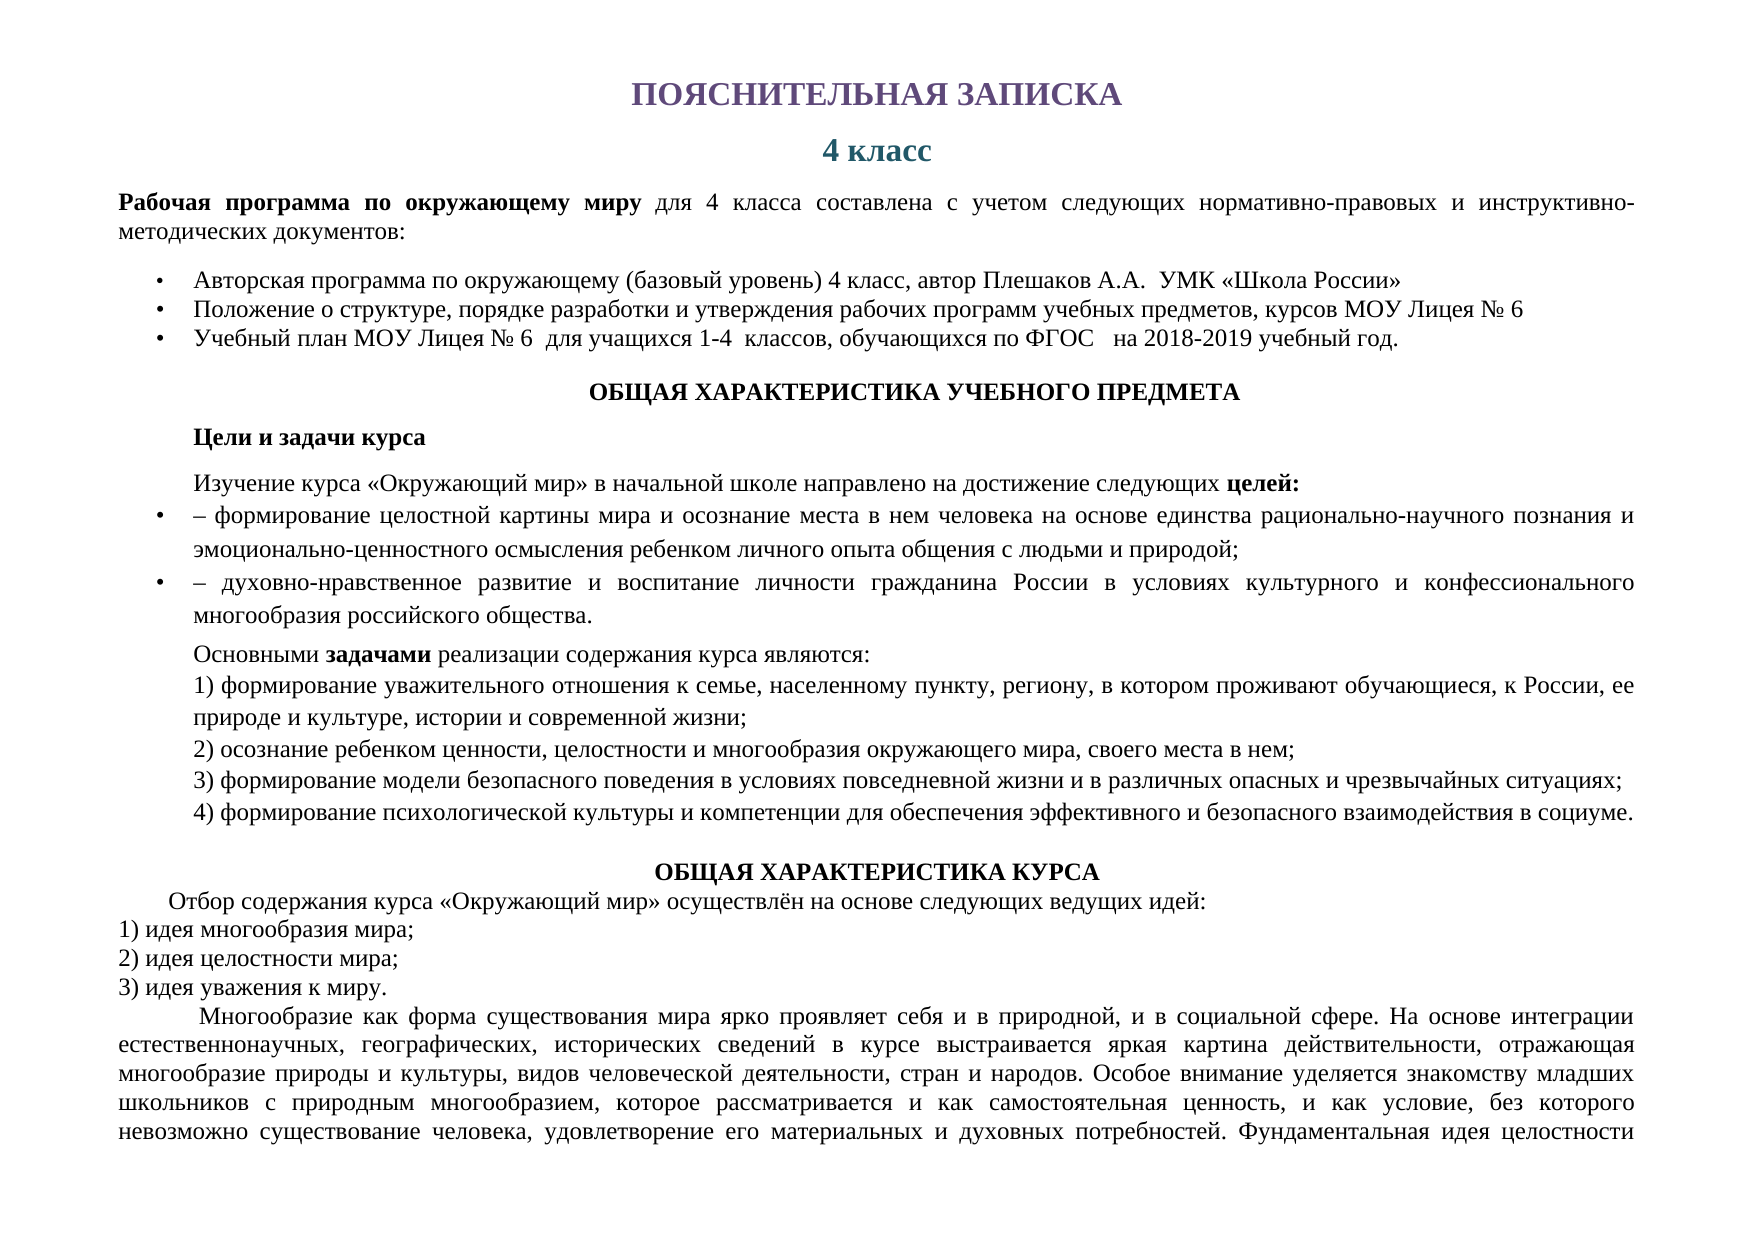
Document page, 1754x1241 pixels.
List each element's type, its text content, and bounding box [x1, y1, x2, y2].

text 1) идея многообразия мира; [118, 914, 1636, 943]
list Положение о структуре, порядке разработки и утверждения рабочих программ учебных предметов, курсов МОУ Лицея № 6 [156, 294, 1636, 323]
list – духовно-нравственное развитие и воспитание личности гражданина России в условиях культурного и конфессионального многообразия российского общества. [156, 567, 1636, 628]
text Общая характеристика учебного предмета [193, 377, 1636, 405]
list – формирование целостной картины мира и осознание места в нем человека на основе единства рационально-научного познания и эмоционально-ценностного осмысления ребенком личного опыта общения с людьми и природой; [156, 501, 1636, 562]
text Цели и задачи курса [193, 422, 1636, 451]
text 2) осознание ребенком ценности, целостности и многообразия окружающего мира, своего места в нем; [193, 734, 1636, 762]
text Рабочая программа по окружающему миру для 4 класса составлена с учетом следующих нормативно-правовых и инструктивно-методических документов: [118, 187, 1636, 244]
text ПОЯСНИТЕЛЬНАЯ ЗАПИСКА [118, 74, 1636, 112]
text 3) идея уважения к миру. [118, 972, 1636, 1001]
text 2) идея целостности мира; [118, 943, 1636, 972]
text 3) формирование модели безопасного поведения в условиях повседневной жизни и в различных опасных и чрезвычайных ситуациях; [193, 765, 1636, 794]
list Авторская программа по окружающему (базовый уровень) 4 класс, автор Плешаков А.А. УМК «Школа России» [156, 265, 1636, 294]
text 1) формирование уважительного отношения к семье, населенному пункту, региону, в котором проживают обучающиеся, к России, ее природе и культуре, истории и современной жизни; [193, 671, 1636, 731]
list Учебный план МОУ Лицея № 6 для учащихся 1-4 классов, обучающихся по ФГОС на 2018-2019 учебный год. [156, 323, 1636, 352]
text 4) формирование психологической культуры и компетенции для обеспечения эффективного и безопасного взаимодействия в социуме. [193, 797, 1636, 826]
text Изучение курса «Окружающий мир» в начальной школе направлено на достижение следующих целей: [193, 468, 1636, 496]
text Отбор содержания курса «Окружающий мир» осуществлён на основе следующих ведущих идей: [118, 886, 1636, 914]
text 4 класс [118, 130, 1636, 169]
text Основными задачами реализации содержания курса являются: [193, 639, 1636, 668]
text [118, 1001, 1636, 1144]
text ОБЩАЯ ХАРАКТЕРИСТИКА КУРСА [118, 857, 1636, 886]
